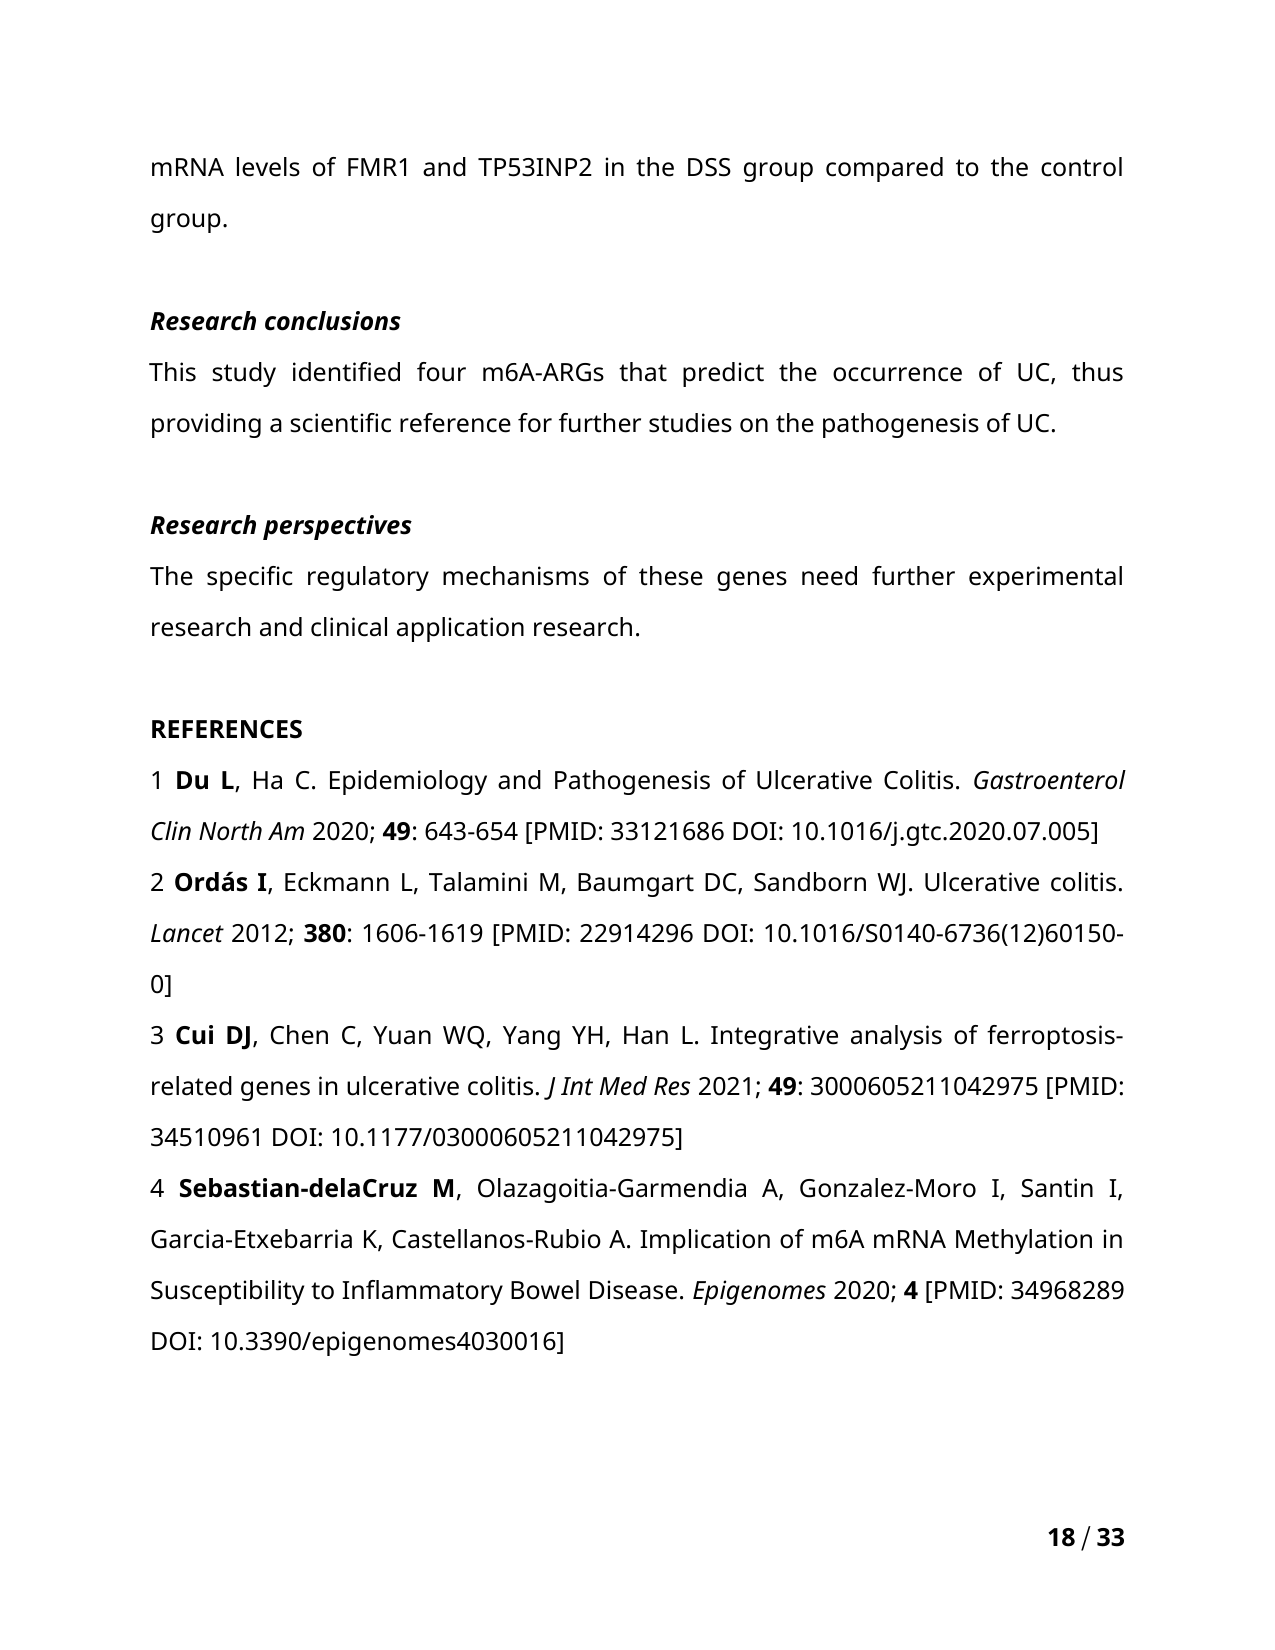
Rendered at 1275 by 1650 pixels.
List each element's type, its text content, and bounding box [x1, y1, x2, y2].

text The specific regulatory mechanisms of these genes need further experimental research and clinical application research. [150, 558, 1125, 643]
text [149, 150, 1125, 235]
text Research perspectives [150, 507, 1125, 541]
text 4 Sebastian-delaCruz M, Olazagoitia-Garmendia A, Gonzalez-Moro I, Santin I, Garcia-Etxebarria K, Castellanos-Rubio A. Implication of m6A mRNA Methylation in Susceptibility to Inflammatory Bowel Disease. Epigenomes 2020; 4 [PMID: 34968289 DOI: 10.3390/epigenomes4030016] [150, 1171, 1125, 1358]
text 3 Cui DJ, Chen C, Yuan WQ, Yang YH, Han L. Integrative analysis of ferroptosis-related genes in ulcerative colitis. J Int Med Res 2021; 49: 3000605211042975 [PMID: 34510961 DOI: 10.1177/03000605211042975] [150, 1018, 1125, 1154]
text 2 Ordás I, Eckmann L, Talamini M, Baumgart DC, Sandborn WJ. Ulcerative colitis. Lancet 2012; 380: 1606-1619 [PMID: 22914296 DOI: 10.1016/S0140-6736(12)60150-0] [150, 864, 1125, 1001]
text REFERENCES [150, 711, 1125, 746]
text Research conclusions [150, 303, 1125, 337]
text This study identified four m6A-ARGs that predict the occurrence of UC, thus providing a scientific reference for further studies on the pathogenesis of UC. [149, 354, 1125, 439]
text 1 Du L, Ha C. Epidemiology and Pathogenesis of Ulcerative Colitis. Gastroenterol Clin North Am 2020; 49: 643-654 [PMID: 33121686 DOI: 10.1016/j.gtc.2020.07.005] [150, 762, 1125, 848]
